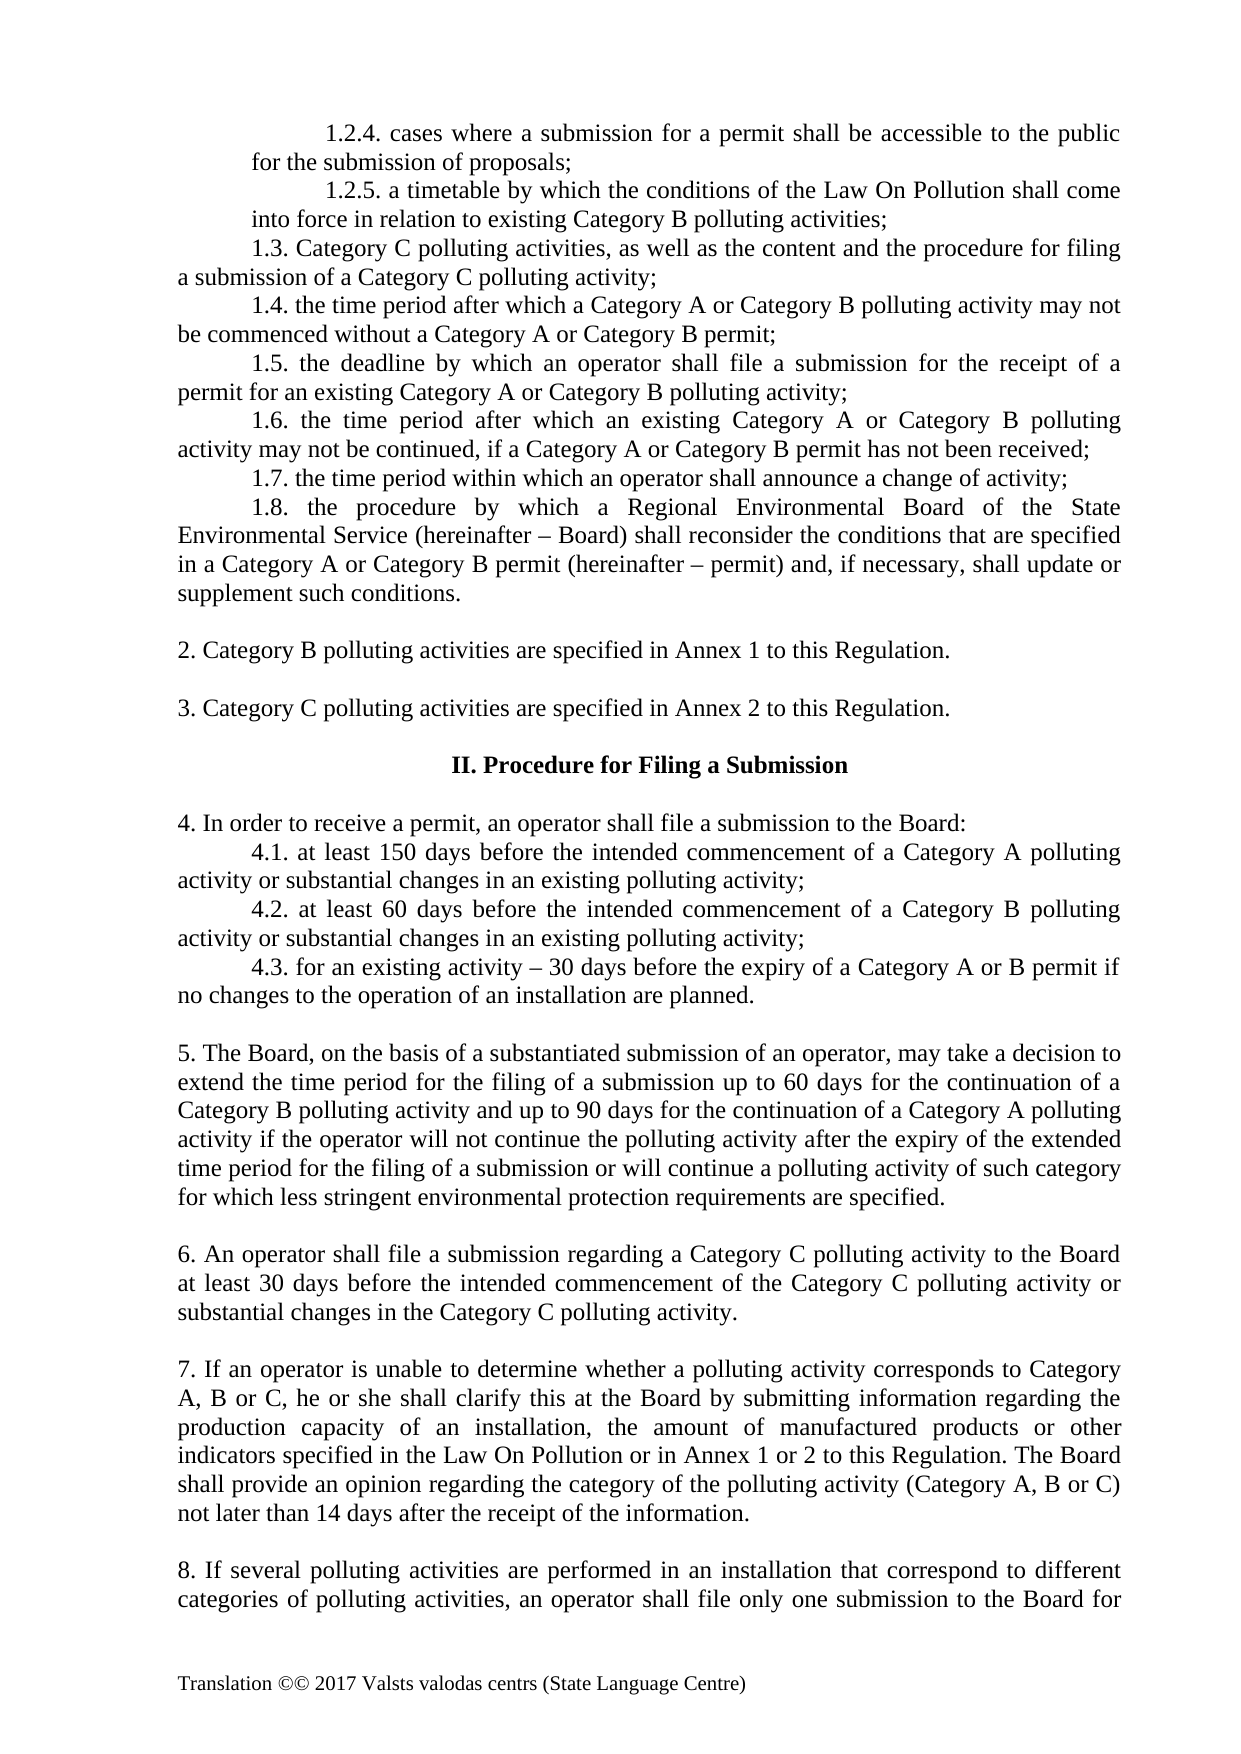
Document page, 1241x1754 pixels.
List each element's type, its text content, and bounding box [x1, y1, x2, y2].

text 7. If an operator is unable to determine whether a polluting activity corresponds to Category A, B or C, he or she shall clarify this at the Board by submitting information regarding the production capacity of an installation, the amount of manufactured products or other indicators specified in the Law On Pollution or in Annex 1 or 2 to this Regulation. The Board shall provide an opinion regarding the category of the polluting activity (Category A, B or C) not later than 14 days after the receipt of the information. [177, 1354, 1122, 1527]
text 5. The Board, on the basis of a substantiated submission of an operator, may take a decision to extend the time period for the filing of a submission up to 60 days for the continuation of a Category B polluting activity and up to 90 days for the continuation of a Category A polluting activity if the operator will not continue the polluting activity after the expiry of the extended time period for the filing of a submission or will continue a polluting activity of such category for which less stringent environmental protection requirements are specified. [177, 1038, 1122, 1211]
text 4.2. at least 60 days before the intended commencement of a Category B polluting activity or substantial changes in an existing polluting activity; [177, 894, 1122, 952]
text 4. In order to receive a permit, an operator shall file a submission to the Board: [177, 808, 1122, 837]
text 4.1. at least 150 days before the intended commencement of a Category A polluting activity or substantial changes in an existing polluting activity; [177, 837, 1122, 894]
text 1.7. the time period within which an operator shall announce a change of activity; [177, 463, 1122, 492]
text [177, 1556, 1122, 1613]
text 1.2.4. cases where a submission for a permit shall be accessible to the public for the submission of proposals; [251, 118, 1122, 176]
text 1.6. the time period after which an existing Category A or Category B polluting activity may not be continued, if a Category A or Category B permit has not been received; [177, 406, 1122, 463]
text II. Procedure for Filing a Submission [177, 751, 1122, 779]
text 1.4. the time period after which a Category A or Category B polluting activity may not be commenced without a Category A or Category B permit; [177, 291, 1122, 348]
text 1.5. the deadline by which an operator shall file a submission for the receipt of a permit for an existing Category A or Category B polluting activity; [177, 348, 1122, 406]
text 4.3. for an existing activity – 30 days before the expiry of a Category A or B permit if no changes to the operation of an installation are planned. [177, 952, 1122, 1009]
text 1.8. the procedure by which a Regional Environmental Board of the State Environmental Service (hereinafter – Board) shall reconsider the conditions that are specified in a Category A or Category B permit (hereinafter – permit) and, if necessary, shall update or supplement such conditions. [177, 492, 1122, 607]
text 6. An operator shall file a submission regarding a Category C polluting activity to the Board at least 30 days before the intended commencement of the Category C polluting activity or substantial changes in the Category C polluting activity. [177, 1239, 1122, 1326]
text 1.2.5. a timetable by which the conditions of the Law On Pollution shall come into force in relation to existing Category B polluting activities; [251, 176, 1122, 233]
text 1.3. Category C polluting activities, as well as the content and the procedure for filing a submission of a Category C polluting activity; [177, 233, 1122, 291]
text 3. Category C polluting activities are specified in Annex 2 to this Regulation. [177, 693, 1122, 722]
text 2. Category B polluting activities are specified in Annex 1 to this Regulation. [177, 636, 1122, 664]
